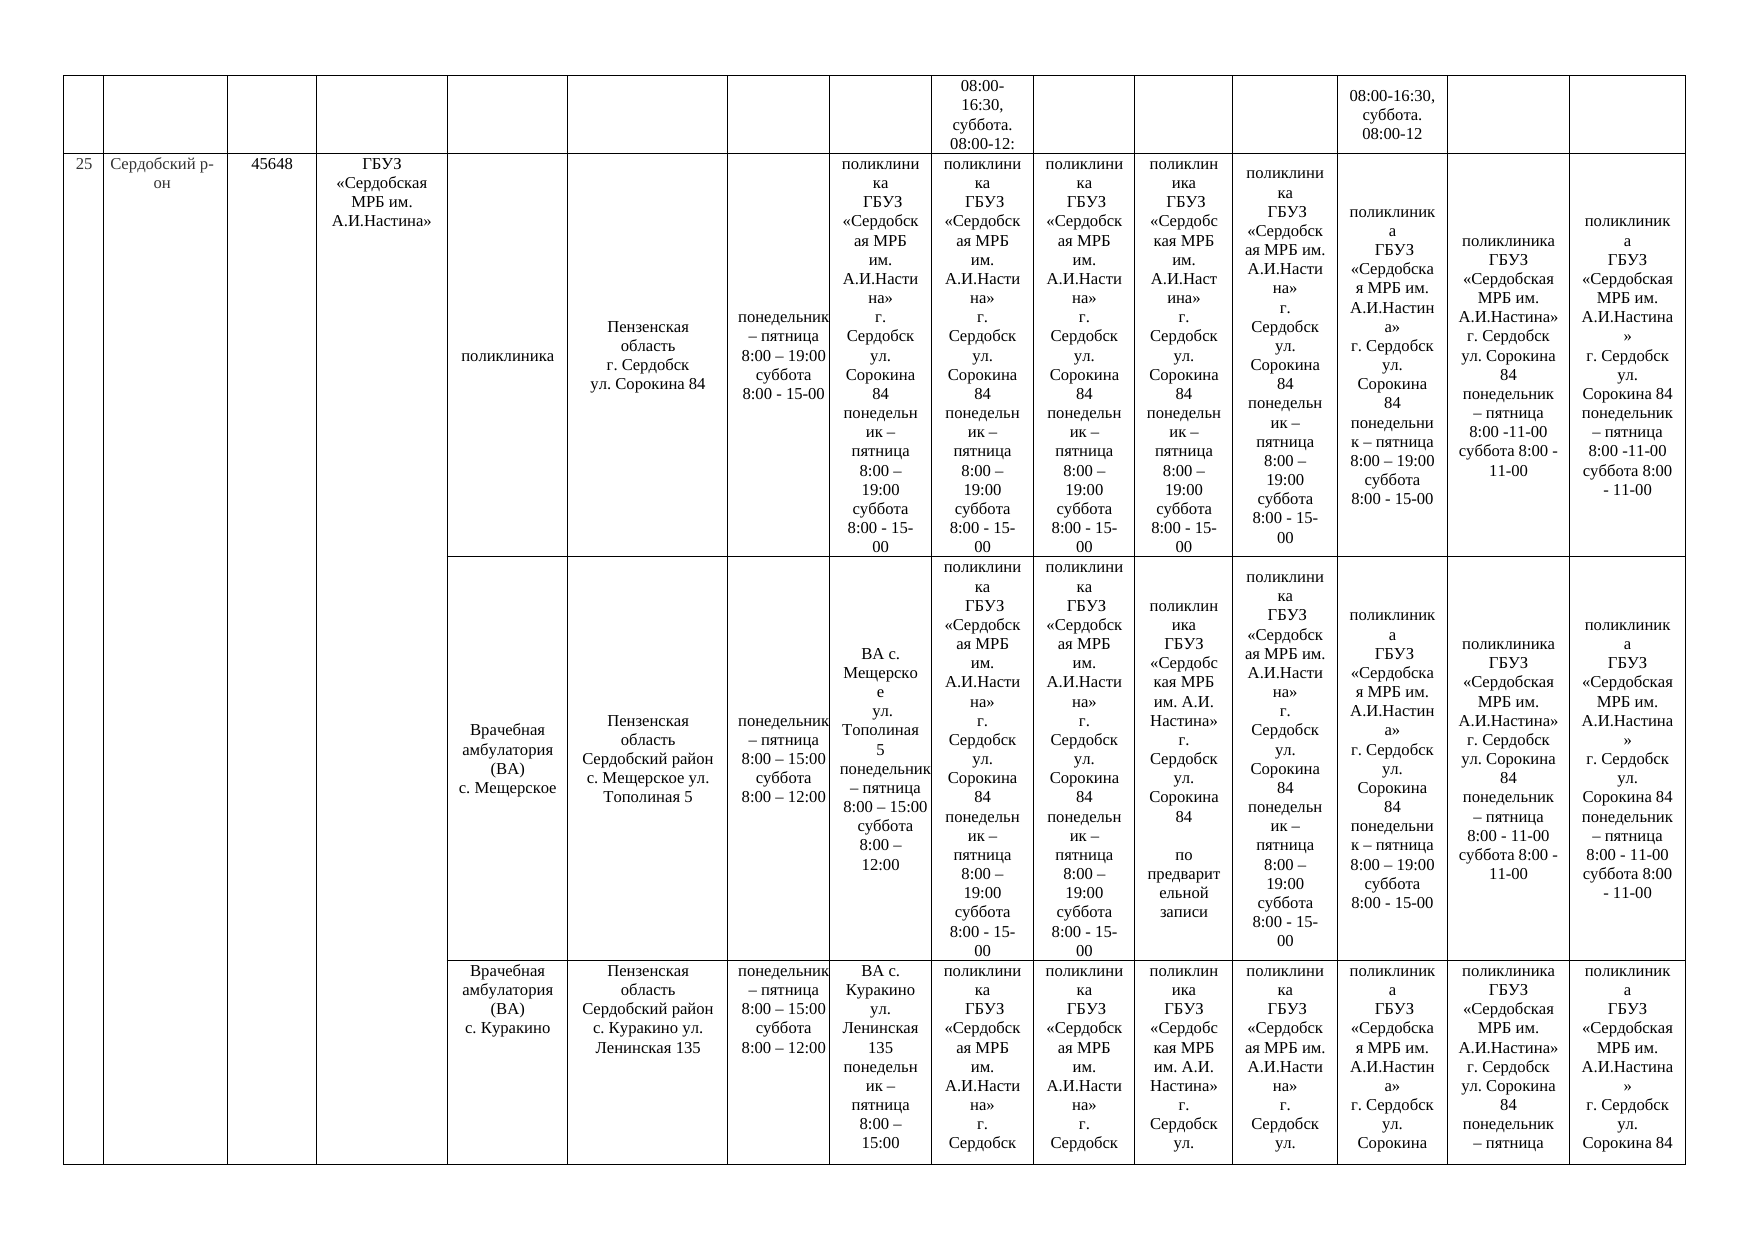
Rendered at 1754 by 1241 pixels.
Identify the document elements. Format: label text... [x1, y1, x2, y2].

table_cell поликлиника ГБУЗ «Сердобская МРБ им. А.И.Настина» г. Сердобск ул. Сорокина 84 понедельник – пятница 8:00 – 19:00 суббота 8:00 - 15-00 [1034, 154, 1134, 556]
table_cell поликлиника ГБУЗ «Сердобская МРБ им. А.И.Настина» г. Сердобск ул. Сорокина 84 понедельник – пятница 8:00 – 19:00 суббота 8:00 - 15-00 [1233, 557, 1337, 960]
table_cell 25 [64, 154, 103, 1164]
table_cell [1233, 76, 1337, 153]
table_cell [568, 76, 727, 153]
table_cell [1570, 961, 1685, 1164]
table_cell поликлиника ГБУЗ «Сердобская МРБ им. А.И.Настина» г. Сердобск ул. Сорокина 84 понедельник – пятница 8:00 – 19:00 суббота 8:00 - 15-00 [830, 154, 931, 556]
table_cell ВА с. Мещерское ул. Тополиная 5 понедельник – пятница 8:00 – 15:00 суббота 8:00 – 12:00 [830, 557, 931, 960]
table_cell поликлиника [448, 154, 567, 556]
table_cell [932, 76, 1033, 153]
table_cell поликлиника ГБУЗ «Сердобская МРБ им. А.И.Настина» г. Сердобск ул. Сорокина 84 понедельник – пятница 8:00 - 11-00 суббота 8:00 - 11-00 [1448, 557, 1569, 960]
table_cell поликлиника ГБУЗ «Сердобская МРБ им. А.И. Настина» г. Сердобск ул. Сорокина 84 по предварительной записи [1135, 557, 1232, 960]
table_cell поликлиника ГБУЗ «Сердобская МРБ им. А.И.Настина» г. Сердобск ул. Сорокина 84 понедельник – пятница 8:00 – 19:00 суббота 8:00 - 15-00 [932, 154, 1033, 556]
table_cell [448, 76, 567, 153]
table_cell поликлиника ГБУЗ «Сердобская МРБ им. А.И.Настина» г. Сердобск ул. Сорокина 84 понедельник – пятница 8:00 – 19:00 суббота 8:00 - 15-00 [1338, 154, 1447, 556]
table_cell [1338, 76, 1447, 153]
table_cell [1448, 76, 1569, 153]
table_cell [1135, 961, 1232, 1164]
table_cell поликлиника ГБУЗ «Сердобская МРБ им. А.И.Настина» г. Сердобск ул. Сорокина 84 понедельник – пятница 8:00 - 11-00 суббота 8:00 - 11-00 [1570, 557, 1685, 960]
table_cell Пензенская область г. Сердобск ул. Сорокина 84 [568, 154, 727, 556]
table_cell поликлиника ГБУЗ «Сердобская МРБ им. А.И.Настина» г. Сердобск ул. Сорокина 84 понедельник – пятница 8:00 -11-00 суббота 8:00 - 11-00 [1448, 154, 1569, 556]
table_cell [830, 961, 931, 1164]
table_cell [1233, 961, 1337, 1164]
table_cell поликлиника ГБУЗ «Сердобская МРБ им. А.И.Настина» г. Сердобск ул. Сорокина 84 понедельник – пятница 8:00 – 19:00 суббота 8:00 - 15-00 [1233, 154, 1337, 556]
table_cell Сердобский р-он [104, 154, 227, 1164]
table_cell поликлиника ГБУЗ «Сердобская МРБ им. А.И.Настина» г. Сердобск ул. Сорокина 84 понедельник – пятница 8:00 – 19:00 суббота 8:00 - 15-00 [1034, 557, 1134, 960]
table_cell поликлиника ГБУЗ «Сердобская МРБ им. А.И.Настина» г. Сердобск ул. Сорокина 84 понедельник – пятница 8:00 – 19:00 суббота 8:00 - 15-00 [1338, 557, 1447, 960]
table_cell понедельник – пятница 8:00 – 15:00 суббота 8:00 – 12:00 [728, 557, 829, 960]
table_cell Врачебная амбулатория (ВА) с. Мещерское [448, 557, 567, 960]
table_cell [1135, 76, 1232, 153]
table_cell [1034, 76, 1134, 153]
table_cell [830, 76, 931, 153]
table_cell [1338, 961, 1447, 1164]
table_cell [448, 961, 567, 1164]
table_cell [568, 961, 727, 1164]
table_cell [932, 961, 1033, 1164]
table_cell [728, 961, 829, 1164]
table_cell поликлиника ГБУЗ «Сердобская МРБ им. А.И.Настина» г. Сердобск ул. Сорокина 84 понедельник – пятница 8:00 – 19:00 суббота 8:00 - 15-00 [1135, 154, 1232, 556]
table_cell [728, 76, 829, 153]
table_cell 45648 [228, 154, 316, 1164]
table_cell поликлиника ГБУЗ «Сердобская МРБ им. А.И.Настина» г. Сердобск ул. Сорокина 84 понедельник – пятница 8:00 – 19:00 суббота 8:00 - 15-00 [932, 557, 1033, 960]
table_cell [1570, 76, 1685, 153]
table_cell ГБУЗ «Сердобская МРБ им. А.И.Настина» [317, 154, 447, 1164]
table_cell Пензенская область Сердобский район с. Мещерское ул. Тополиная 5 [568, 557, 727, 960]
table_cell понедельник – пятница 8:00 – 19:00 суббота 8:00 - 15-00 [728, 154, 829, 556]
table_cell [1034, 961, 1134, 1164]
table_cell поликлиника ГБУЗ «Сердобская МРБ им. А.И.Настина» г. Сердобск ул. Сорокина 84 понедельник – пятница 8:00 -11-00 суббота 8:00 - 11-00 [1570, 154, 1685, 556]
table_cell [1448, 961, 1569, 1164]
